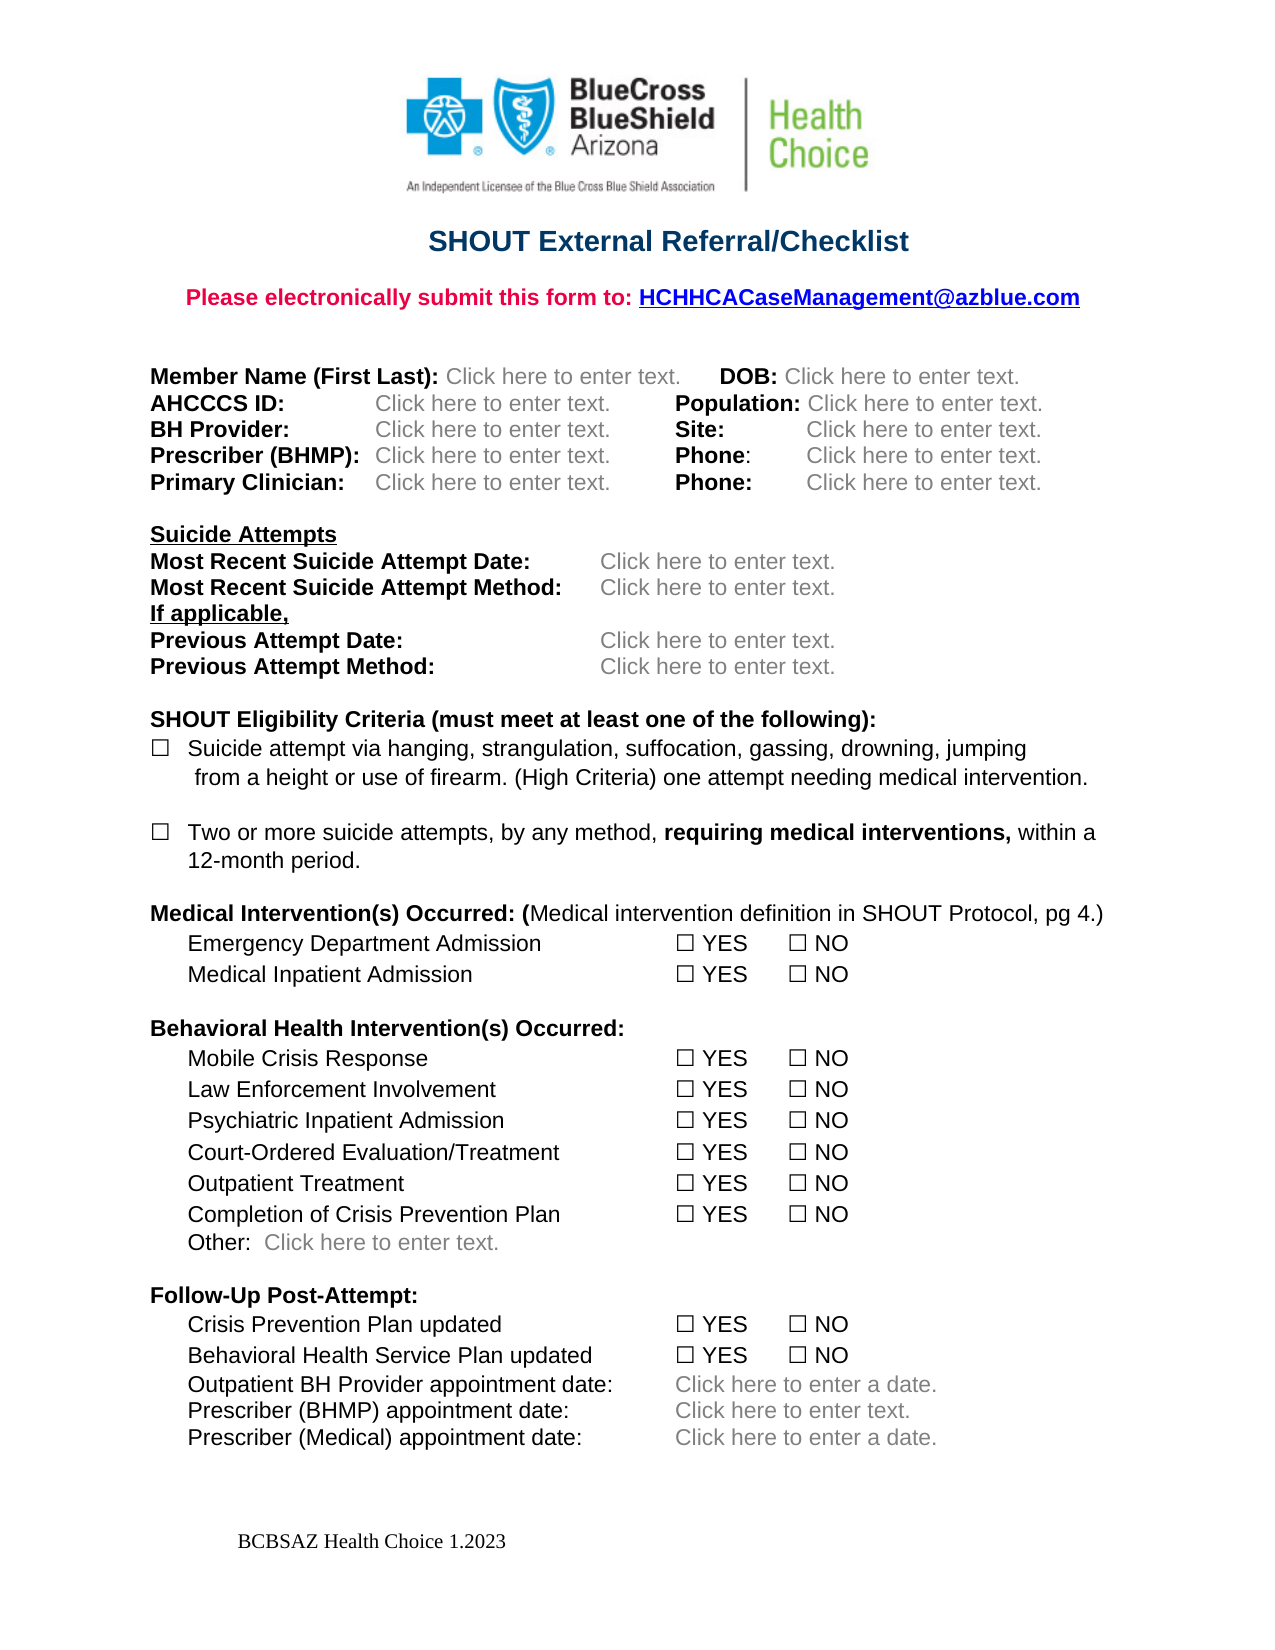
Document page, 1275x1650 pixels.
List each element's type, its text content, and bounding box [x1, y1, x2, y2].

text BH Provider: Site: [150, 416, 1125, 442]
text Most Recent Suicide Attempt Method: [150, 574, 1125, 600]
text Medical Inpatient Admission YES NO [150, 958, 1125, 989]
text Emergency Department Admission YES NO [150, 926, 1125, 958]
text Please electronically submit this form to: HCHHCACaseManagement@azblue.com [141, 284, 1125, 311]
text Prescriber (BHMP): Phone: [150, 442, 1125, 469]
text Behavioral Health Service Plan updated YES NO [150, 1339, 1125, 1371]
text AHCCCS ID: Population: [150, 389, 1125, 416]
text If applicable, [150, 600, 1125, 627]
text SHOUT Eligibility Criteria (must meet at least one of the following): [150, 706, 1125, 732]
text Crisis Prevention Plan updated YES NO [150, 1308, 1125, 1339]
text Suicide attempt via hanging, strangulation, suffocation, gassing, drowning, jumping from a height or use of firearm. (High Criteria) one attempt needing medical intervention. [150, 732, 1125, 790]
text Previous Attempt Method: [150, 653, 1125, 679]
text Law Enforcement Involvement YES NO [150, 1073, 1125, 1104]
text Two or more suicide attempts, by any method, requiring medical interventions, within a 12-month period. [150, 816, 1125, 874]
text Previous Attempt Date: [150, 627, 1125, 653]
text Outpatient Treatment YES NO [150, 1167, 1125, 1198]
text Suicide Attempts [150, 521, 1125, 548]
text Psychiatric Inpatient Admission YES NO [150, 1104, 1125, 1135]
text Other: [150, 1229, 1125, 1256]
text Mobile Crisis Response YES NO [150, 1042, 1125, 1073]
text Completion of Crisis Prevention Plan YES NO [150, 1198, 1125, 1229]
text Prescriber (BHMP) appointment date: [150, 1397, 1125, 1423]
text Member Name (First Last): DOB: [150, 363, 1125, 389]
text Behavioral Health Intervention(s) Occurred: [150, 1015, 1125, 1042]
text Medical Intervention(s) Occurred: (Medical intervention definition in SHOUT Protocol, pg 4.) [150, 900, 1125, 926]
text Follow-Up Post-Attempt: [150, 1282, 1125, 1308]
picture [399, 75, 876, 196]
text Outpatient BH Provider appointment date: [150, 1371, 1125, 1397]
text Most Recent Suicide Attempt Date: [150, 548, 1125, 574]
text Court-Ordered Evaluation/Treatment YES NO [150, 1135, 1125, 1167]
text Primary Clinician: Phone: [150, 469, 1125, 495]
text Prescriber (Medical) appointment date: [150, 1423, 1125, 1450]
